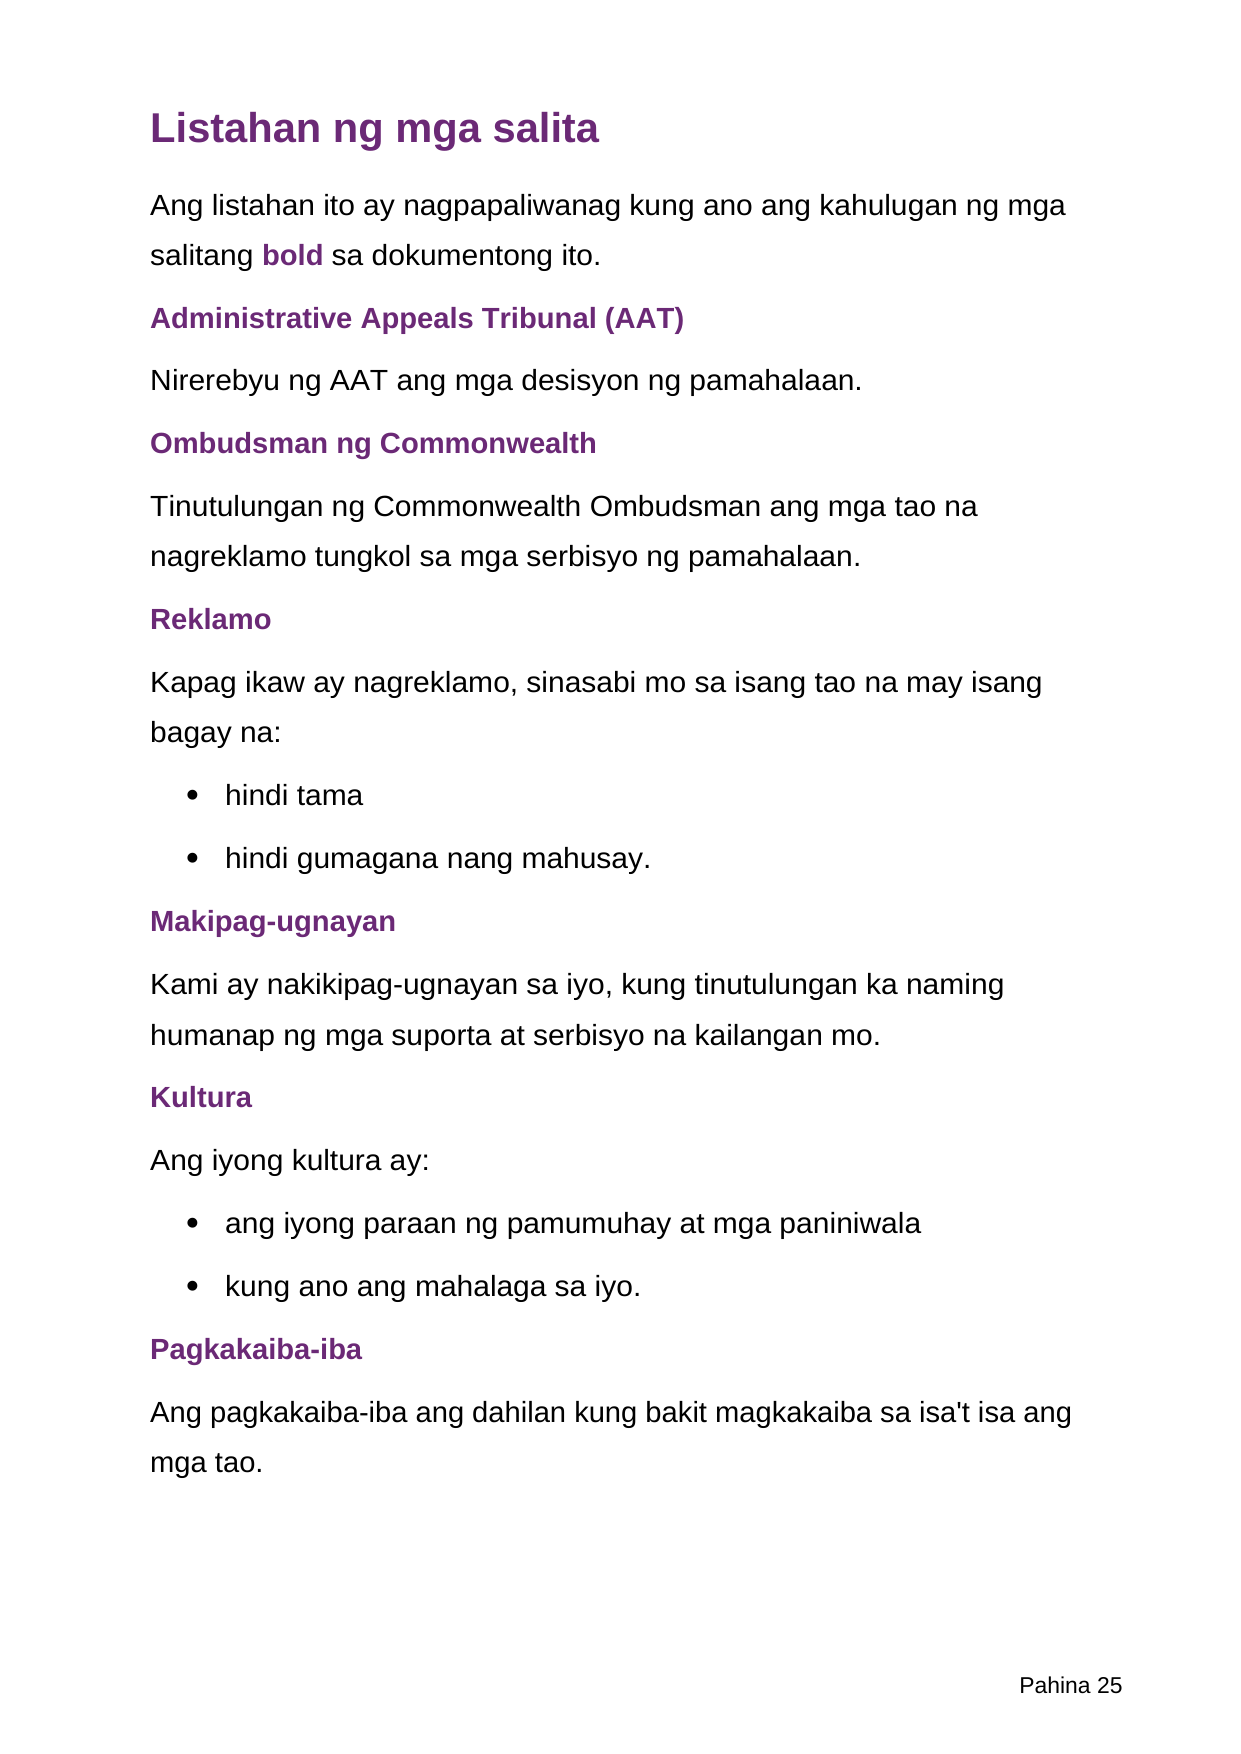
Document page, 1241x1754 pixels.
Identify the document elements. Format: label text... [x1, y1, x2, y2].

text Tinutulungan ng Commonwealth Ombudsman ang mga tao na nagreklamo tungkol sa mga serbisyo ng pamahalaan. [150, 489, 1122, 573]
text Ang listahan ito ay nagpapaliwanag kung ano ang kahulugan ng mga salitang bold sa dokumentong ito. [150, 187, 1122, 271]
text Kami ay nakikipag-ugnayan sa iyo, kung tinutulungan ka naming humanap ng mga suporta at serbisyo na kailangan mo. [150, 967, 1122, 1051]
text Ang pagkakaiba-iba ang dahilan kung bakit magkakaiba sa isa't isa ang mga tao. [150, 1395, 1122, 1479]
list hindi tama [187, 778, 1122, 812]
text Kapag ikaw ay nagreklamo, sinasabi mo sa isang tao na may isang bagay na: [150, 665, 1122, 749]
subtitle Listahan ng mga salita [150, 103, 1122, 151]
text Nirerebyu ng AAT ang mga desisyon ng pamahalaan. [150, 363, 1122, 397]
text Pagkakaiba-iba [150, 1332, 1122, 1366]
text Makipag-ugnayan [150, 904, 1122, 938]
list ang iyong paraan ng pamumuhay at mga paniniwala [187, 1206, 1122, 1240]
list kung ano ang mahalaga sa iyo. [187, 1269, 1122, 1303]
list hindi gumagana nang mahusay. [187, 841, 1122, 875]
text Administrative Appeals Tribunal (AAT) [150, 301, 1122, 334]
text Ombudsman ng Commonwealth [150, 426, 1122, 460]
text Kultura [150, 1080, 1122, 1114]
text Ang iyong kultura ay: [150, 1143, 1122, 1177]
text Reklamo [150, 602, 1122, 636]
